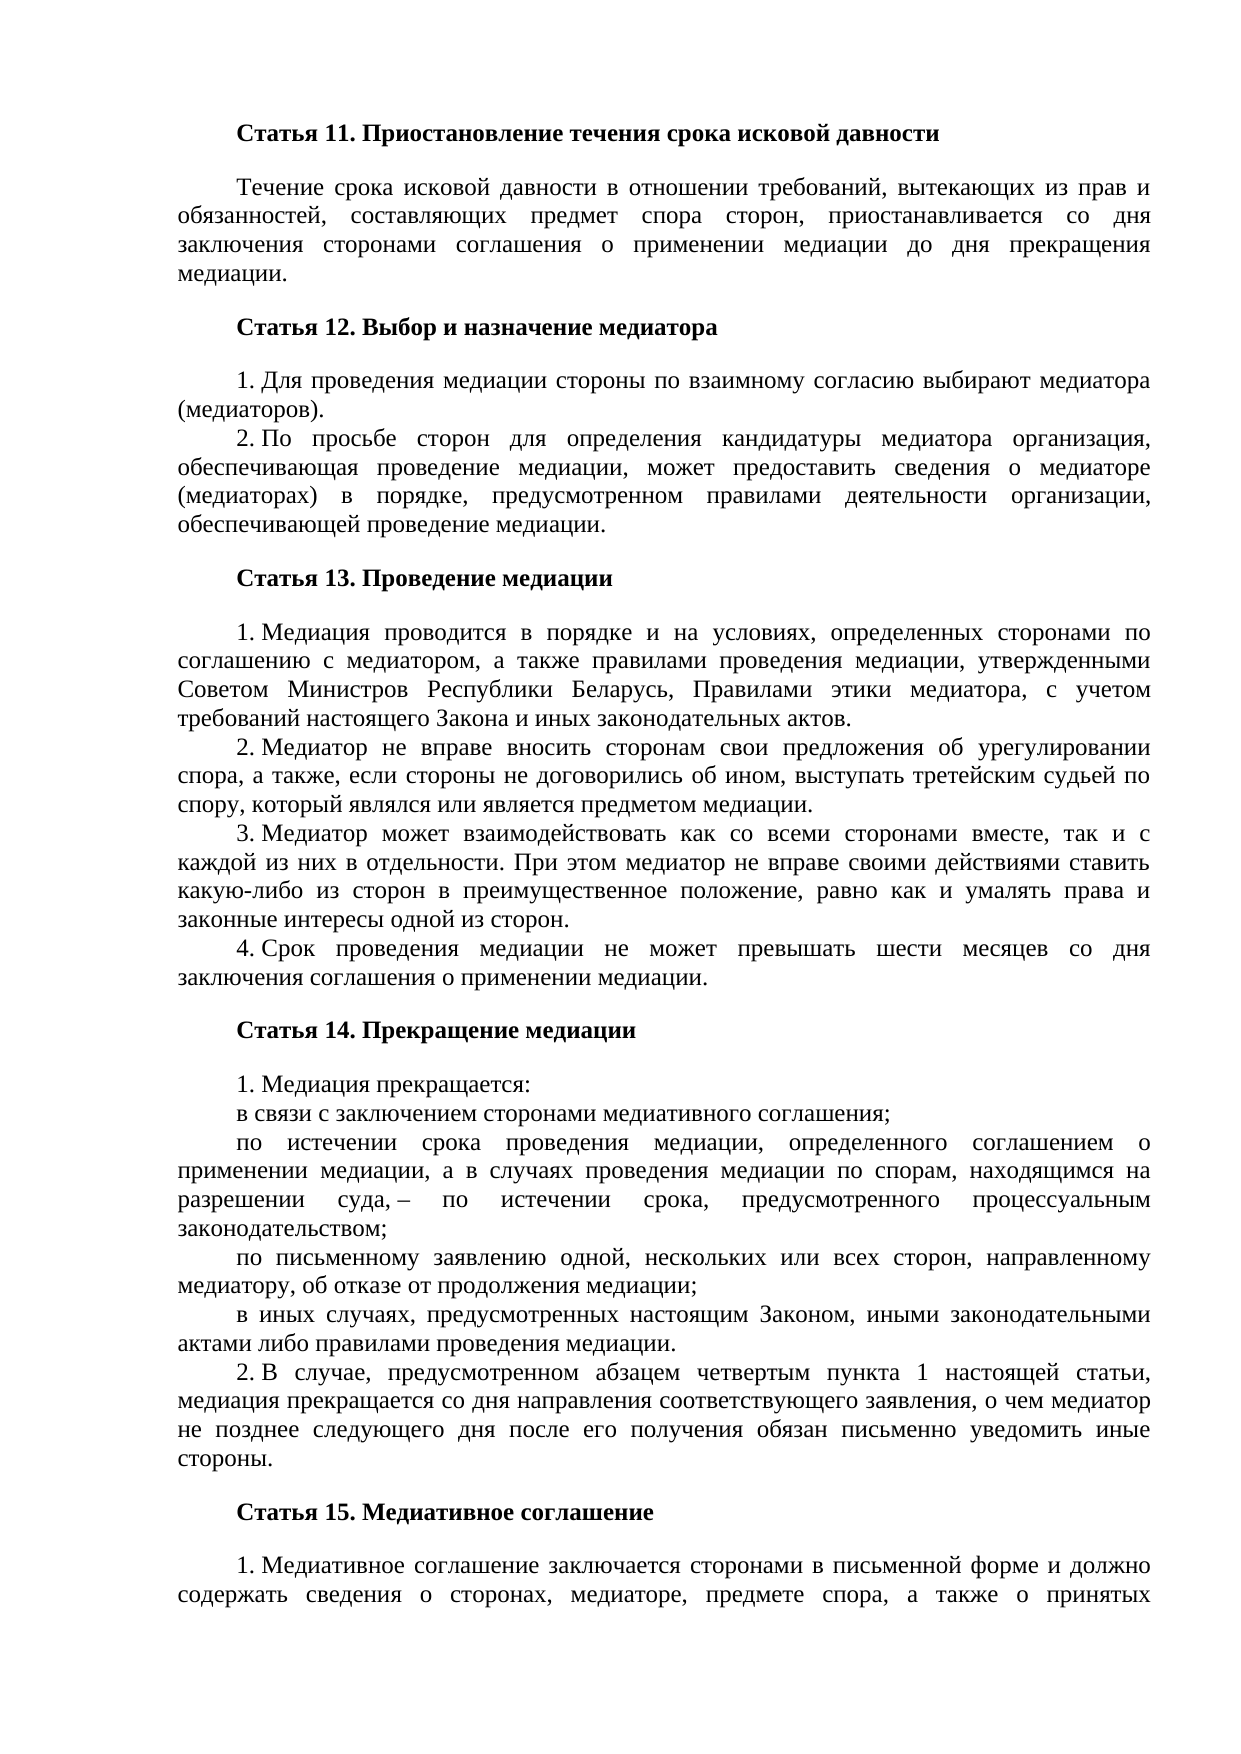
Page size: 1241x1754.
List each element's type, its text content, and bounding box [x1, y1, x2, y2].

text по истечении срока проведения медиации, определенного соглашением о применении медиации, а в случаях проведения медиации по спорам, находящимся на разрешении суда, – по истечении срока, предусмотренного процессуальным законодательством; [177, 1127, 1152, 1242]
text в иных случаях, предусмотренных настоящим Законом, иными законодательными актами либо правилами проведения медиации. [177, 1299, 1152, 1357]
text 2. Медиатор не вправе вносить сторонам свои предложения об урегулировании спора, а также, если стороны не договорились об ином, выступать третейским судьей по спору, который являлся или является предметом медиации. [177, 732, 1152, 818]
text 1. Медиация прекращается: [177, 1069, 1152, 1098]
text 2. В случае, предусмотренном абзацем четвертым пункта 1 настоящей статьи, медиация прекращается со дня направления соответствующего заявления, о чем медиатор не позднее следующего дня после его получения обязан письменно уведомить иные стороны. [177, 1357, 1152, 1472]
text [177, 1551, 1152, 1608]
text 4. Срок проведения медиации не может превышать шести месяцев со дня заключения соглашения о применении медиации. [177, 933, 1152, 991]
text Статья 14. Прекращение медиации [236, 1016, 1152, 1044]
text Статья 15. Медиативное соглашение [236, 1497, 1152, 1526]
text Статья 11. Приостановление течения срока исковой давности [236, 118, 1152, 147]
text 2. По просьбе сторон для определения кандидатуры медиатора организация, обеспечивающая проведение медиации, может предоставить сведения о медиаторе (медиаторах) в порядке, предусмотренном правилами деятельности организации, обеспечивающей проведение медиации. [177, 423, 1152, 538]
text Течение срока исковой давности в отношении требований, вытекающих из прав и обязанностей, составляющих предмет спора сторон, приостанавливается со дня заключения сторонами соглашения о применении медиации до дня прекращения медиации. [177, 172, 1152, 287]
text Статья 12. Выбор и назначение медиатора [236, 312, 1152, 341]
text 1. Медиация проводится в порядке и на условиях, определенных сторонами по соглашению с медиатором, а также правилами проведения медиации, утвержденными Советом Министров Республики Беларусь, Правилами этики медиатора, с учетом требований настоящего Закона и иных законодательных актов. [177, 617, 1152, 732]
text Статья 13. Проведение медиации [236, 563, 1152, 592]
text 1. Для проведения медиации стороны по взаимному согласию выбирают медиатора (медиаторов). [177, 366, 1152, 423]
text в связи с заключением сторонами медиативного соглашения; [177, 1098, 1152, 1127]
text по письменному заявлению одной, нескольких или всех сторон, направленному медиатору, об отказе от продолжения медиации; [177, 1242, 1152, 1299]
text 3. Медиатор может взаимодействовать как со всеми сторонами вместе, так и с каждой из них в отдельности. При этом медиатор не вправе своими действиями ставить какую-либо из сторон в преимущественное положение, равно как и умалять права и законные интересы одной из сторон. [177, 818, 1152, 933]
